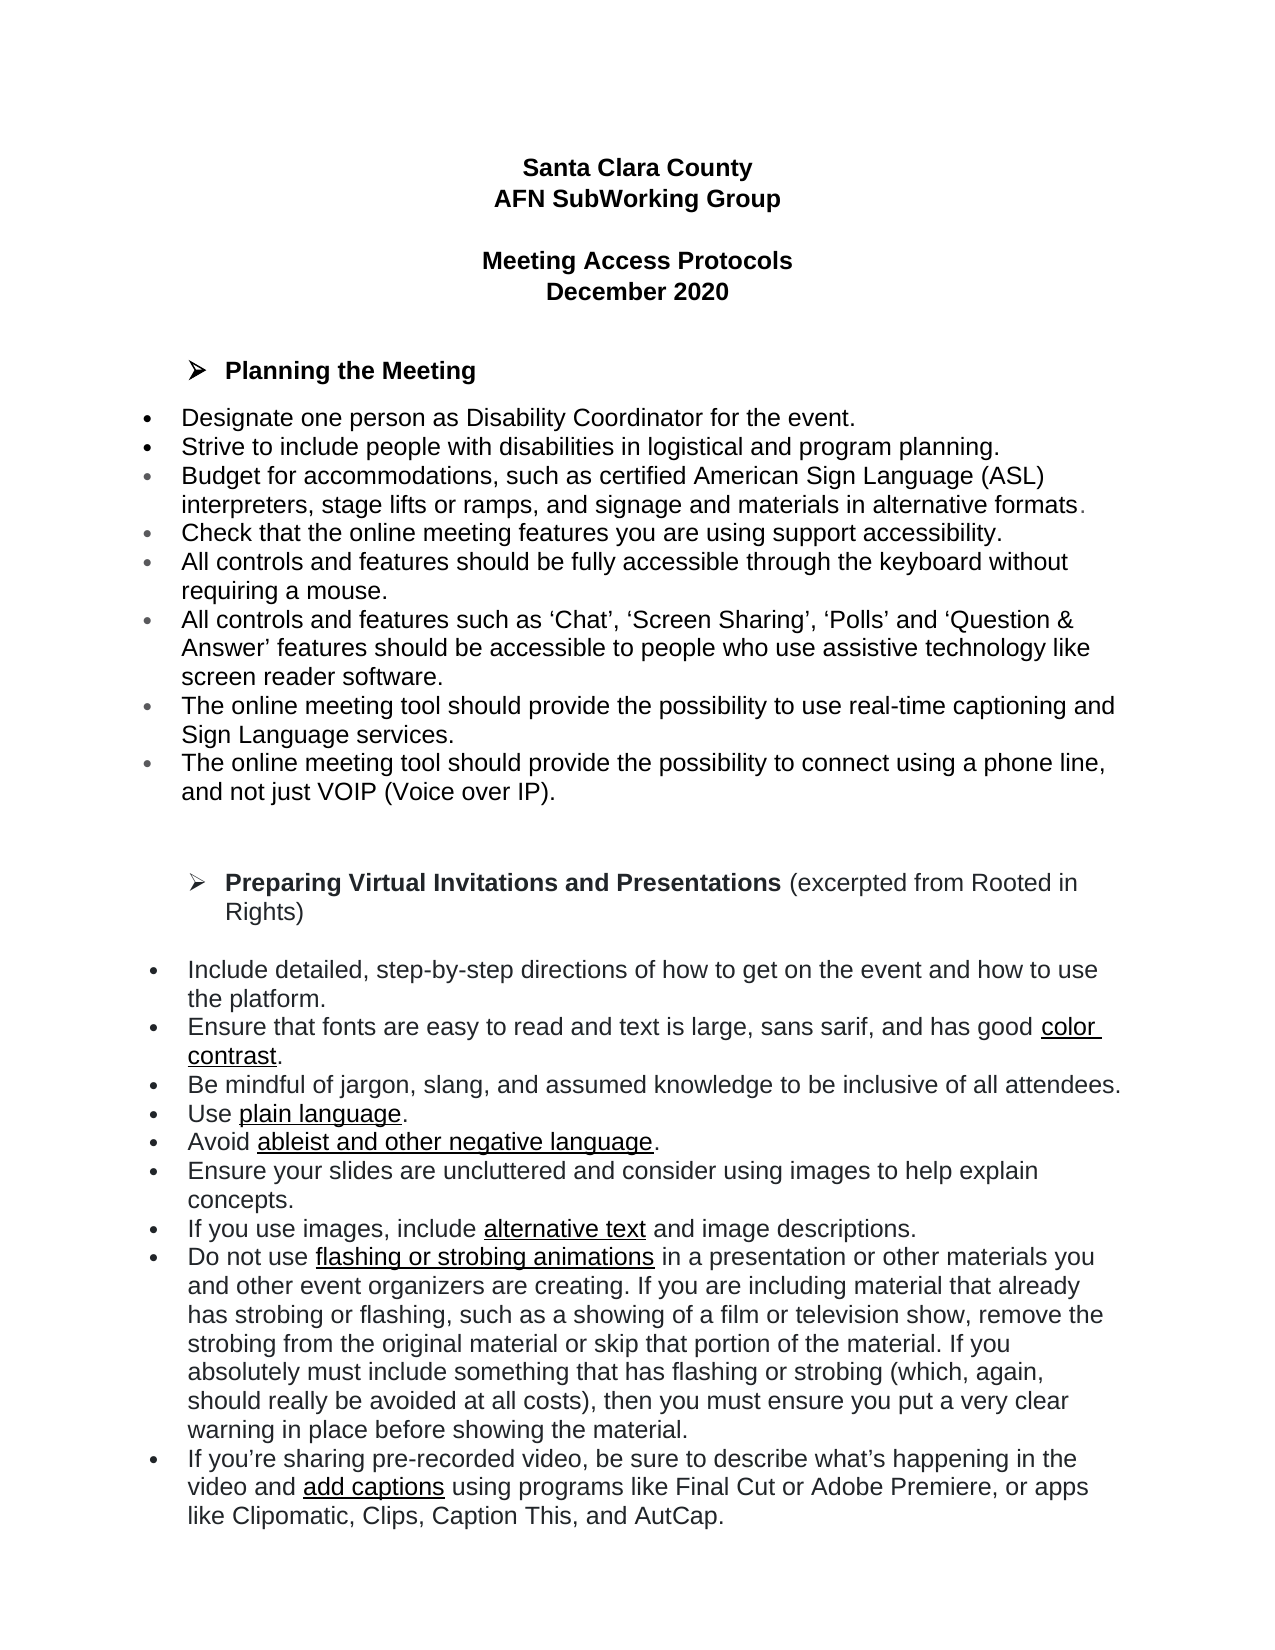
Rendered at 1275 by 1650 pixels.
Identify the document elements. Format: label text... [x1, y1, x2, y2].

list All controls and features should be fully accessible through the keyboard without requiring a mouse. [144, 547, 1125, 605]
list Ensure that fonts are easy to read and text is large, sans sarif, and has good color contrast. [150, 1012, 1125, 1070]
list Designate one person as Disability Coordinator for the event. [144, 403, 1125, 432]
list Avoid ableist and other negative language. [150, 1127, 1125, 1156]
text December 2020 [150, 277, 1125, 306]
list The online meeting tool should provide the possibility to use real-time captioning and Sign Language services. [144, 691, 1125, 748]
list Strive to include people with disabilities in logistical and program planning. [144, 432, 1125, 461]
list The online meeting tool should provide the possibility to connect using a phone line, and not just VOIP (Voice over IP). [144, 748, 1125, 806]
text Meeting Access Protocols [150, 246, 1125, 274]
list Check that the online meeting features you are using support accessibility. [144, 518, 1125, 547]
list If you use images, include alternative text and image descriptions. [150, 1213, 1125, 1242]
list Ensure your slides are uncluttered and consider using images to help explain concepts. [150, 1156, 1125, 1213]
list Planning the Meeting [187, 356, 1125, 384]
list Use plain language. [150, 1098, 1125, 1127]
list Do not use flashing or strobing animations in a presentation or other materials you and other event organizers are creating. If you are including material that already has strobing or flashing, such as a showing of a film or television show, remove the strobing from the original material or skip that portion of the material. If you absolutely must include something that has flashing or strobing (which, again, should really be avoided at all costs), then you must ensure you put a very clear warning in place before showing the material. [150, 1242, 1125, 1443]
list Include detailed, step-by-step directions of how to get on the event and how to use the platform. [150, 955, 1125, 1012]
text Santa Clara County [150, 153, 1125, 181]
list Be mindful of jargon, slang, and assumed knowledge to be inclusive of all attendees. [150, 1070, 1125, 1098]
list If you’re sharing pre-recorded video, be sure to describe what’s happening in the video and add captions using programs like Final Cut or Adobe Premiere, or apps like Clipomatic, Clips, Caption This, and AutCap. [150, 1443, 1125, 1530]
text AFN SubWorking Group [150, 184, 1125, 212]
list Budget for accommodations, such as certified American Sign Language (ASL) interpreters, stage lifts or ramps, and signage and materials in alternative formats. [144, 461, 1125, 518]
list All controls and features such as ‘Chat’, ‘Screen Sharing’, ‘Polls’ and ‘Question & Answer’ features should be accessible to people who use assistive technology like screen reader software. [144, 605, 1125, 691]
subtitle Preparing Virtual Invitations and Presentations (excerpted from Rooted in Rights) [187, 868, 1125, 926]
